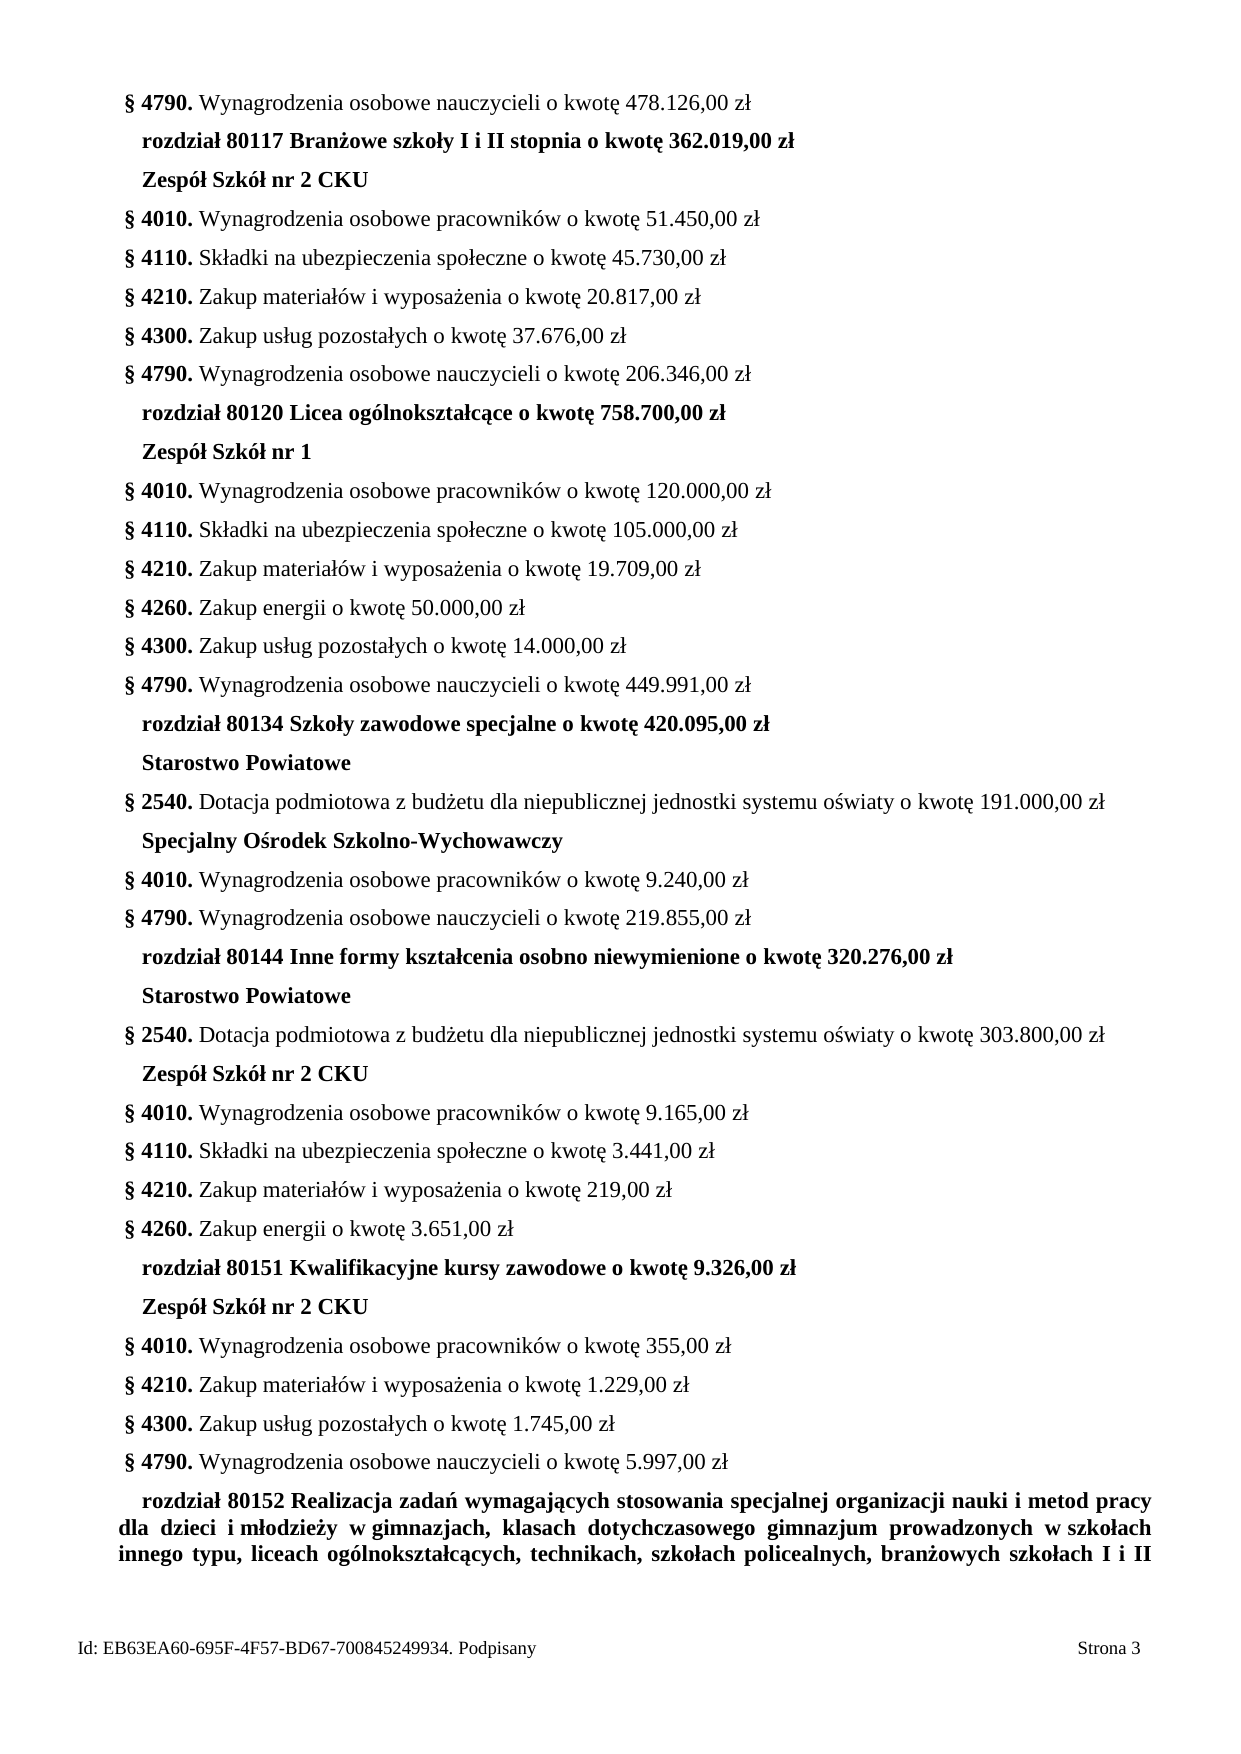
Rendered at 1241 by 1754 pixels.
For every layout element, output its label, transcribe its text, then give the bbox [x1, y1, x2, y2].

text § 4110. Składki na ubezpieczenia społeczne o kwotę 105.000,00 zł [88, 516, 1152, 542]
text § 4260. Zakup energii o kwotę 50.000,00 zł [88, 594, 1152, 620]
text § 4210. Zakup materiałów i wyposażenia o kwotę 20.817,00 zł [88, 283, 1152, 309]
text § 4790. Wynagrodzenia osobowe nauczycieli o kwotę 449.991,00 zł [88, 671, 1152, 698]
text § 4110. Składki na ubezpieczenia społeczne o kwotę 45.730,00 zł [88, 244, 1152, 270]
text Zespół Szkół nr 1 [118, 438, 1152, 464]
text Zespół Szkół nr 2 CKU [118, 1293, 1152, 1319]
text § 4790. Wynagrodzenia osobowe nauczycieli o kwotę 5.997,00 zł [88, 1448, 1152, 1475]
text rozdział 80151 Kwalifikacyjne kursy zawodowe o kwotę 9.326,00 zł [118, 1254, 1152, 1281]
text § 4010. Wynagrodzenia osobowe pracowników o kwotę 9.240,00 zł [88, 866, 1152, 892]
text § 4010. Wynagrodzenia osobowe pracowników o kwotę 355,00 zł [88, 1332, 1152, 1358]
text rozdział 80144 Inne formy kształcenia osobno niewymienione o kwotę 320.276,00 zł [118, 943, 1152, 970]
text § 4010. Wynagrodzenia osobowe pracowników o kwotę 51.450,00 zł [88, 205, 1152, 231]
text rozdział 80120 Licea ogólnokształcące o kwotę 758.700,00 zł [118, 399, 1152, 426]
text § 4210. Zakup materiałów i wyposażenia o kwotę 19.709,00 zł [88, 555, 1152, 581]
text § 4790. Wynagrodzenia osobowe nauczycieli o kwotę 219.855,00 zł [88, 904, 1152, 931]
text rozdział 80134 Szkoły zawodowe specjalne o kwotę 420.095,00 zł [118, 710, 1152, 737]
text § 4300. Zakup usług pozostałych o kwotę 1.745,00 zł [88, 1409, 1152, 1436]
text rozdział 80117 Branżowe szkoły I i II stopnia o kwotę 362.019,00 zł [118, 127, 1152, 154]
text § 4300. Zakup usług pozostałych o kwotę 14.000,00 zł [88, 632, 1152, 659]
text Starostwo Powiatowe [118, 982, 1152, 1008]
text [118, 1487, 1152, 1566]
text Starostwo Powiatowe [118, 749, 1152, 775]
text § 4210. Zakup materiałów i wyposażenia o kwotę 1.229,00 zł [88, 1371, 1152, 1397]
text § 2540. Dotacja podmiotowa z budżetu dla niepublicznej jednostki systemu oświaty o kwotę 191.000,00 zł [88, 788, 1152, 814]
text Zespół Szkół nr 2 CKU [118, 166, 1152, 193]
text § 4010. Wynagrodzenia osobowe pracowników o kwotę 120.000,00 zł [88, 477, 1152, 503]
text Specjalny Ośrodek Szkolno-Wychowawczy [118, 827, 1152, 853]
text § 4010. Wynagrodzenia osobowe pracowników o kwotę 9.165,00 zł [88, 1099, 1152, 1125]
text § 4300. Zakup usług pozostałych o kwotę 37.676,00 zł [88, 322, 1152, 348]
text § 2540. Dotacja podmiotowa z budżetu dla niepublicznej jednostki systemu oświaty o kwotę 303.800,00 zł [88, 1021, 1152, 1047]
text Zespół Szkół nr 2 CKU [118, 1060, 1152, 1086]
text § 4260. Zakup energii o kwotę 3.651,00 zł [88, 1215, 1152, 1242]
text § 4210. Zakup materiałów i wyposażenia o kwotę 219,00 zł [88, 1176, 1152, 1203]
text § 4790. Wynagrodzenia osobowe nauczycieli o kwotę 478.126,00 zł [88, 88, 1152, 115]
text § 4790. Wynagrodzenia osobowe nauczycieli o kwotę 206.346,00 zł [88, 361, 1152, 387]
text § 4110. Składki na ubezpieczenia społeczne o kwotę 3.441,00 zł [88, 1138, 1152, 1164]
